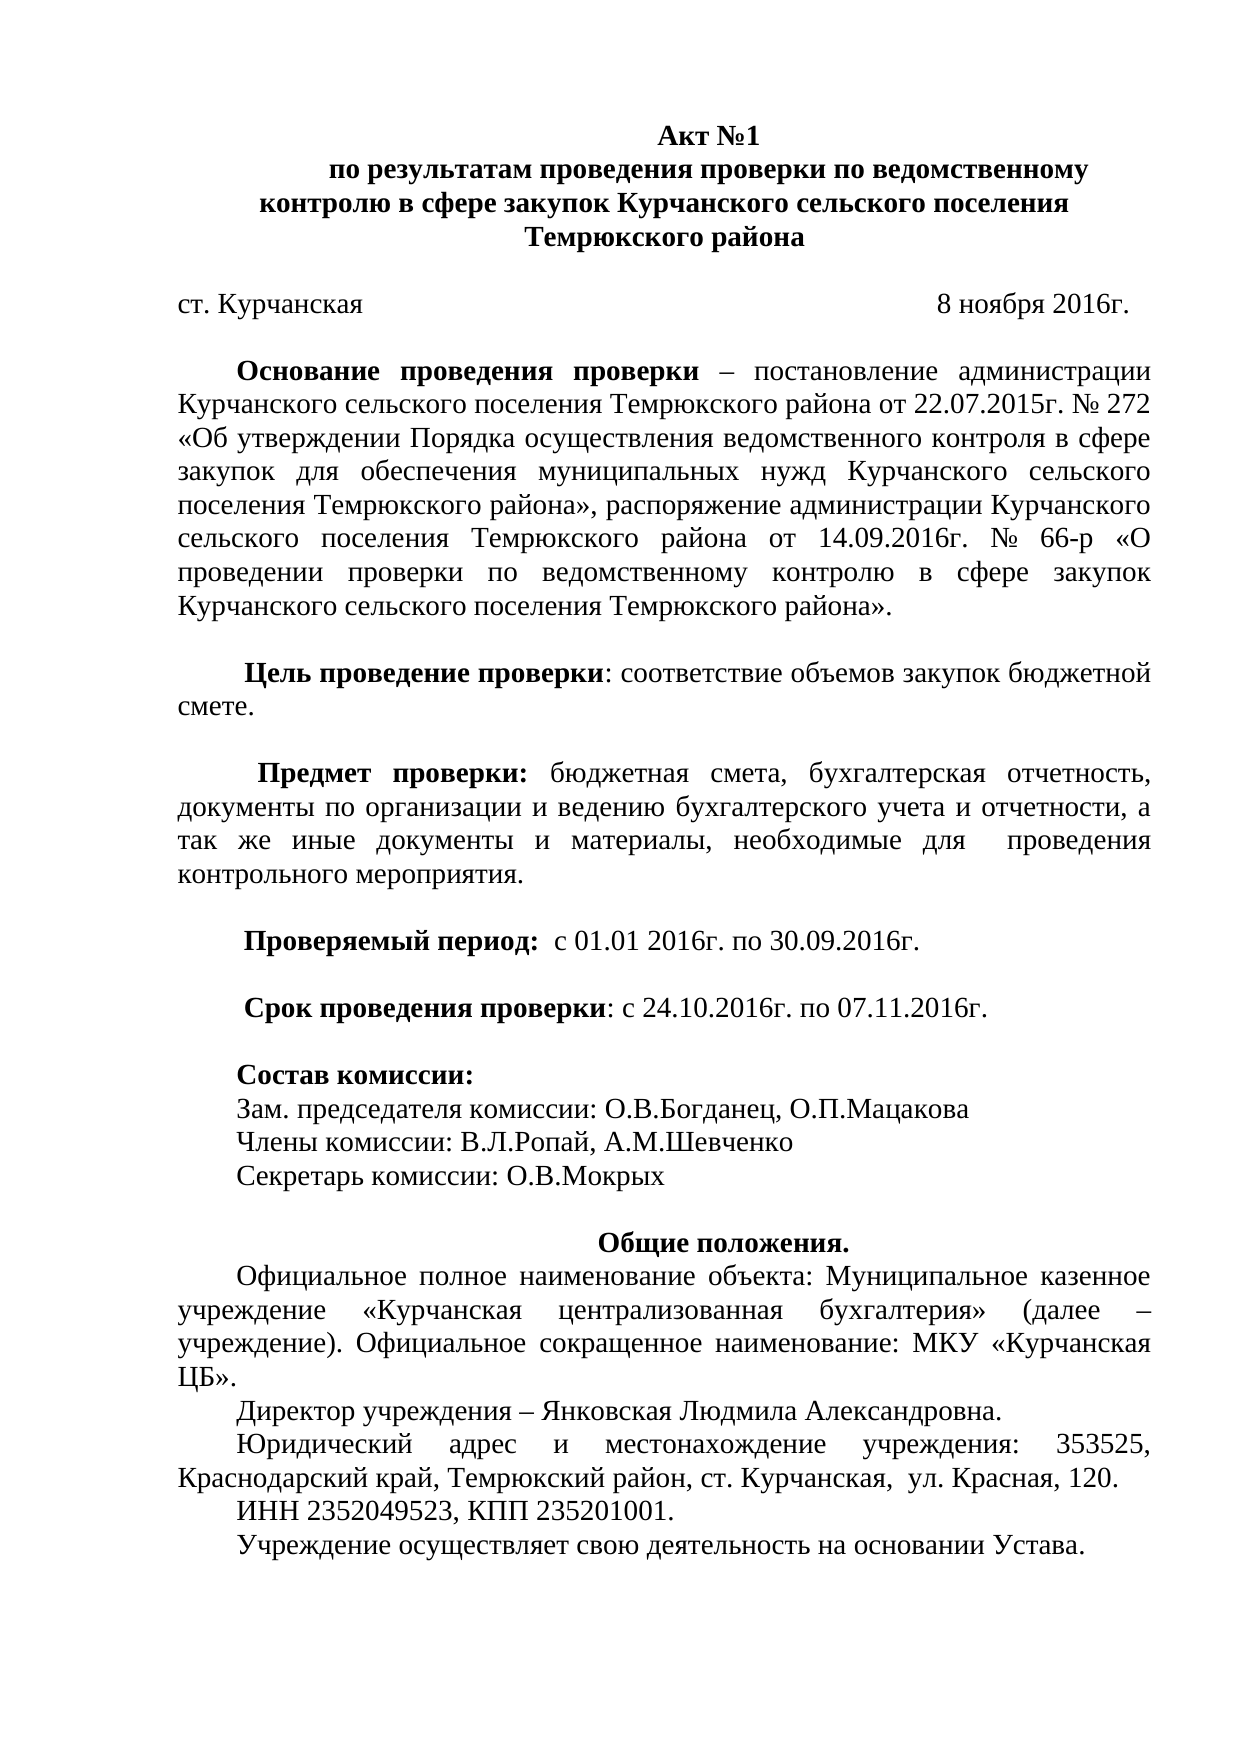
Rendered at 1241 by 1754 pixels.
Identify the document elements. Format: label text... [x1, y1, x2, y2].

text Срок проведения проверки: с 24.10.2016г. по 07.11.2016г. [177, 990, 1152, 1024]
text Основание проведения проверки – постановление администрации Курчанского сельского поселения Темрюкского района от 22.07.2015г. № 272 «Об утверждении Порядка осуществления ведомственного контроля в сфере закупок для обеспечения муниципальных нужд Курчанского сельского поселения Темрюкского района», распоряжение администрации Курчанского сельского поселения Темрюкского района от 14.09.2016г. № 66-р «О проведении проверки по ведомственному контролю в сфере закупок Курчанского сельского поселения Темрюкского района». [177, 353, 1152, 621]
text Члены комиссии: В.Л.Ропай, А.М.Шевченко [177, 1124, 1152, 1158]
text Секретарь комиссии: О.В.Мокрых [177, 1158, 1152, 1191]
text Цель проведение проверки: соответствие объемов закупок бюджетной смете. [177, 655, 1152, 722]
text ИНН 2352049523, КПП 235201001. [177, 1493, 1152, 1527]
text по результатам проведения проверки по ведомственному контролю в сфере закупок Курчанского сельского поселения Темрюкского района [177, 152, 1152, 252]
text Акт №1 [177, 118, 1152, 152]
text ст. Курчанская 8 ноября 2016г. [177, 286, 1152, 319]
text Общие положения. [236, 1225, 1152, 1258]
text Состав комиссии: [177, 1057, 1152, 1091]
text Юридический адрес и местонахождение учреждения: 353525, Краснодарский край, Темрюкский район, ст. Курчанская, ул. Красная, 120. [177, 1426, 1152, 1493]
text Зам. председателя комиссии: О.В.Богданец, О.П.Мацакова [177, 1091, 1152, 1124]
text Официальное полное наименование объекта: Муниципальное казенное учреждение «Курчанская централизованная бухгалтерия» (далее – учреждение). Официальное сокращенное наименование: МКУ «Курчанская ЦБ». [177, 1258, 1152, 1393]
text Учреждение осуществляет свою деятельность на основании Устава. [177, 1527, 1152, 1560]
text Проверяемый период: с 01.01 2016г. по 30.09.2016г. [177, 923, 1152, 957]
text Предмет проверки: бюджетная смета, бухгалтерская отчетность, документы по организации и ведению бухгалтерского учета и отчетности, а так же иные документы и материалы, необходимые для проведения контрольного мероприятия. [177, 755, 1152, 889]
text Директор учреждения – Янковская Людмила Александровна. [177, 1393, 1152, 1426]
